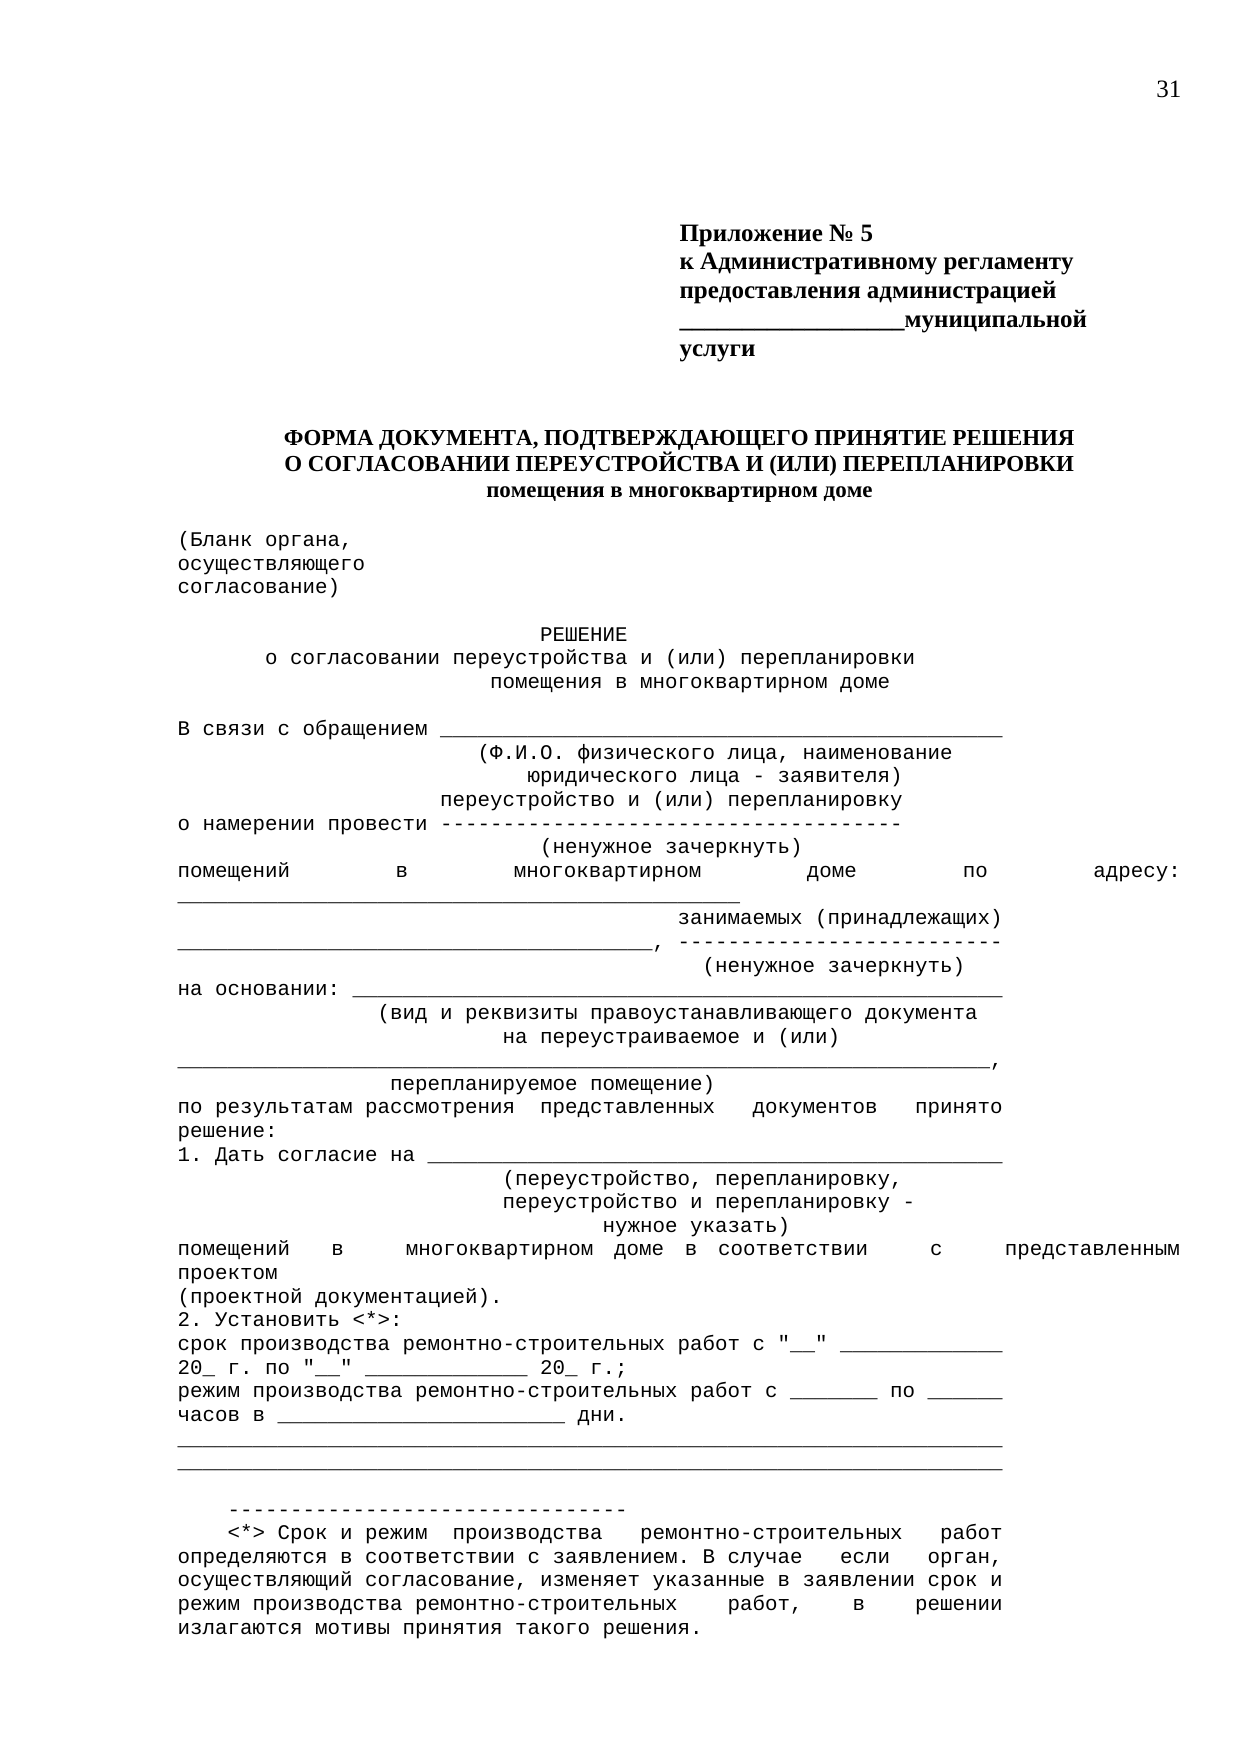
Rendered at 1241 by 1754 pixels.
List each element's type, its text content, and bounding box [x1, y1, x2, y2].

title предоставления администрацией [177, 275, 1219, 304]
text переустройство и перепланировку - [177, 1191, 1181, 1215]
text помещения в многоквартирном доме [177, 476, 1181, 503]
text согласование) [177, 576, 1181, 600]
text о согласовании переустройства и (или) перепланировки [177, 647, 1181, 671]
text решение: [177, 1120, 1181, 1144]
text излагаются мотивы принятия такого решения. [177, 1617, 1181, 1640]
text <*> Срок и режим производства ремонтно-строительных работ [177, 1522, 1181, 1546]
text РЕШЕНИЕ [177, 624, 1181, 647]
text осуществляющий согласование, изменяет указанные в заявлении срок и [177, 1569, 1181, 1593]
text __________________________________________________________________ [177, 1451, 1181, 1475]
text __________________________________________________________________ [177, 1428, 1181, 1451]
text (вид и реквизиты правоустанавливающего документа [177, 1002, 1181, 1026]
text срок производства ремонтно-строительных работ с "__" _____________ [177, 1333, 1181, 1357]
text нужное указать) [177, 1215, 1181, 1238]
text (ненужное зачеркнуть) [177, 955, 1181, 978]
title к Административному регламенту [177, 246, 1219, 275]
text на переустраиваемое и (или) [177, 1026, 1181, 1049]
text 1. Дать согласие на ______________________________________________ [177, 1144, 1181, 1167]
text перепланируемое помещение) [177, 1073, 1181, 1097]
text осуществляющего [177, 553, 1181, 576]
text помещений в многоквартирном доме в соответствии с представленным проектом [177, 1238, 1181, 1286]
text (Ф.И.О. физического лица, наименование [177, 742, 1181, 766]
text ______________________________________, -------------------------- [177, 931, 1181, 955]
text режим производства ремонтно-строительных работ, в решении [177, 1593, 1181, 1617]
text по результатам рассмотрения представленных документов принято [177, 1097, 1181, 1120]
text (ненужное зачеркнуть) [177, 836, 1181, 860]
text 2. Установить <*>: [177, 1309, 1181, 1333]
text Приложение № 5 [177, 218, 1219, 246]
text В связи с обращением _____________________________________________ [177, 718, 1181, 742]
text режим производства ремонтно-строительных работ с _______ по ______ [177, 1380, 1181, 1404]
text (проектной документацией). [177, 1286, 1181, 1309]
text (Бланк органа, [177, 529, 1181, 553]
text О СОГЛАСОВАНИИ ПЕРЕУСТРОЙСТВА И (ИЛИ) ПЕРЕПЛАНИРОВКИ [177, 450, 1181, 476]
text -------------------------------- [177, 1498, 1181, 1522]
text _________________________________________________________________, [177, 1049, 1181, 1073]
text 20_ г. по "__" _____________ 20_ г.; [177, 1357, 1181, 1380]
text помещения в многоквартирном доме [177, 671, 1181, 694]
text (переустройство, перепланировку, [177, 1167, 1181, 1191]
title услуги [177, 333, 1219, 361]
title __________________муниципальной [177, 304, 1219, 333]
text на основании: ____________________________________________________ [177, 978, 1181, 1002]
text ФОРМА ДОКУМЕНТА, ПОДТВЕРЖДАЮЩЕГО ПРИНЯТИЕ РЕШЕНИЯ [177, 424, 1181, 450]
text определяются в соответствии с заявлением. В случае если орган, [177, 1546, 1181, 1569]
text юридического лица - заявителя) [177, 766, 1181, 789]
text помещений в многоквартирном доме по адресу: _____________________________________________ [177, 860, 1181, 907]
text часов в _______________________ дни. [177, 1404, 1181, 1428]
text о намерении провести ------------------------------------- [177, 813, 1181, 836]
text переустройство и (или) перепланировку [177, 789, 1181, 813]
text занимаемых (принадлежащих) [177, 907, 1181, 931]
